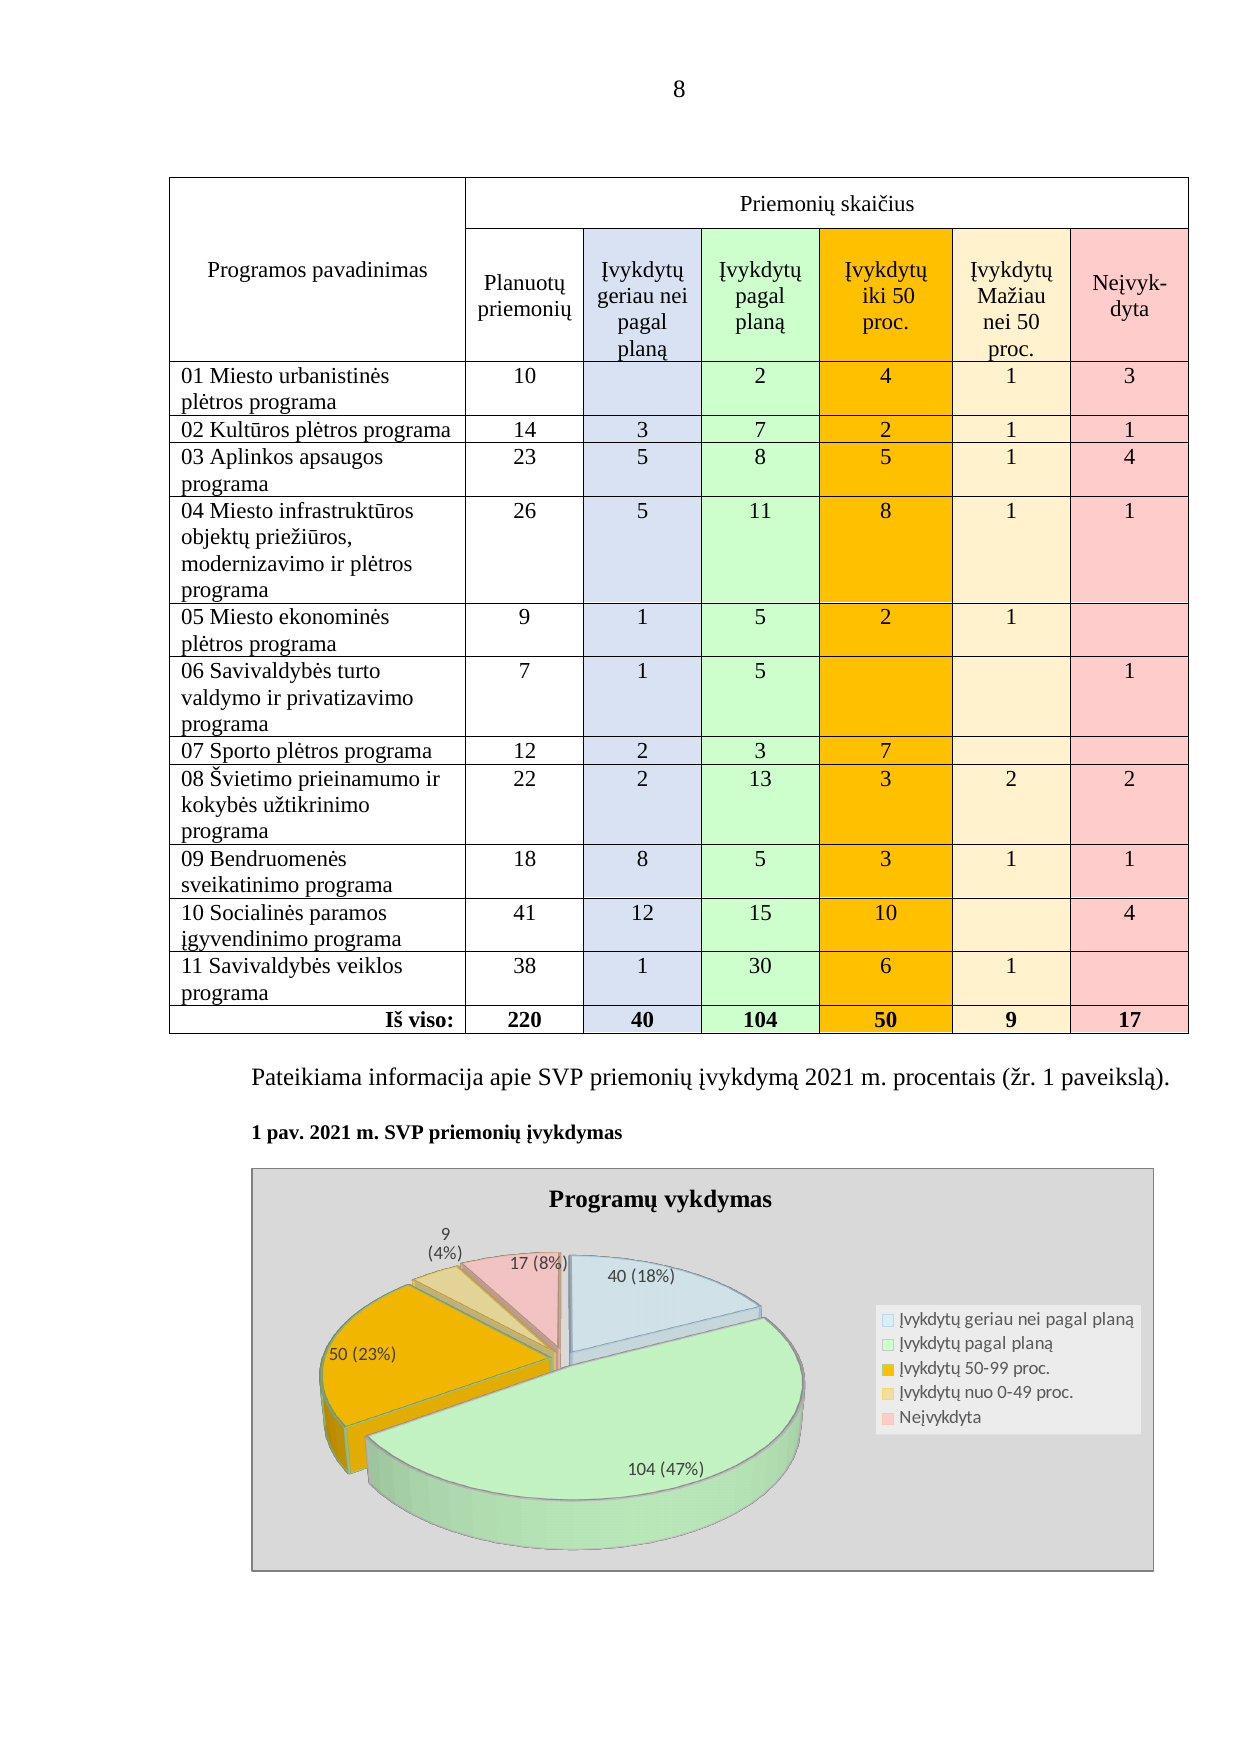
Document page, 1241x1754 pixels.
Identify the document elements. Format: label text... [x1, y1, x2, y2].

table_cell 1 [953, 497, 1070, 602]
table_cell 1 [953, 443, 1070, 496]
table_cell 2 [584, 765, 701, 844]
table_cell 1 [1071, 416, 1188, 442]
table_cell 8 [820, 497, 952, 602]
table_cell 26 [466, 497, 583, 602]
table_cell 06 Savivaldybės turto valdymo ir privatizavimo programa [170, 657, 465, 736]
table_cell 14 [466, 416, 583, 442]
table_cell 2 [953, 765, 1070, 844]
table_cell 3 [584, 416, 701, 442]
table_cell Neįvyk-dyta [1071, 229, 1188, 361]
table_cell 30 [702, 952, 819, 1005]
table_cell 2 [820, 604, 952, 656]
table_cell 01 Miesto urbanistinės plėtros programa [170, 362, 465, 415]
table_header Priemonių skaičius [466, 178, 1188, 228]
table_cell 12 [584, 899, 701, 951]
table_cell 5 [584, 443, 701, 496]
table_cell 104 [702, 1006, 819, 1032]
table_cell 8 [702, 443, 819, 496]
table_cell 4 [1071, 443, 1188, 496]
table_cell 08 Švietimo prieinamumo ir kokybės užtikrinimo programa [170, 765, 465, 844]
text Pateikiama informacija apie SVP priemonių įvykdymą 2021 m. procentais (žr. 1 paveikslą). [177, 1062, 1181, 1091]
table_cell 10 Socialinės paramos įgyvendinimo programa [170, 899, 465, 951]
table_cell 1 [584, 657, 701, 736]
table_cell [953, 737, 1070, 764]
table_cell 3 [820, 845, 952, 897]
table_cell 13 [702, 765, 819, 844]
table_cell 1 [584, 604, 701, 656]
table_cell 7 [702, 416, 819, 442]
table_cell 3 [820, 765, 952, 844]
table_cell 02 Kultūros plėtros programa [170, 416, 465, 442]
table_cell 1 [1071, 845, 1188, 897]
table_cell 07 Sporto plėtros programa [170, 737, 465, 764]
table_cell [953, 657, 1070, 736]
table_cell 9 [953, 1006, 1070, 1032]
table_cell 1 [584, 952, 701, 1005]
table_cell 18 [466, 845, 583, 897]
table_cell 4 [1071, 899, 1188, 951]
table_cell 5 [702, 604, 819, 656]
table_cell [1071, 952, 1188, 1005]
table_cell [1071, 737, 1188, 764]
table_cell 12 [466, 737, 583, 764]
table_cell 1 [953, 604, 1070, 656]
table_cell 1 [953, 952, 1070, 1005]
table_cell 5 [702, 845, 819, 897]
table_cell [820, 657, 952, 736]
table_cell 09 Bendruomenės sveikatinimo programa [170, 845, 465, 897]
table_cell 6 [820, 952, 952, 1005]
table_cell 1 [1071, 657, 1188, 736]
table_cell 1 [1071, 497, 1188, 602]
table_cell 11 [702, 497, 819, 602]
table_cell 3 [1071, 362, 1188, 415]
table_cell Iš viso: [170, 1006, 465, 1032]
table_cell 23 [466, 443, 583, 496]
table_cell Įvykdytų Mažiau nei 50 proc. [953, 229, 1070, 361]
table_cell 2 [1071, 765, 1188, 844]
table_cell [584, 362, 701, 415]
table_cell Įvykdytų pagal planą [702, 229, 819, 361]
table_cell 7 [466, 657, 583, 736]
table_header Programos pavadinimas [170, 178, 465, 361]
table_cell Planuotų priemonių [466, 229, 583, 361]
table_cell 2 [820, 416, 952, 442]
table_cell 03 Aplinkos apsaugos programa [170, 443, 465, 496]
table_cell 50 [820, 1006, 952, 1032]
table_cell 2 [584, 737, 701, 764]
table_cell [953, 899, 1070, 951]
table_cell 17 [1071, 1006, 1188, 1032]
table_cell 5 [702, 657, 819, 736]
table_cell 3 [702, 737, 819, 764]
table_cell 1 [953, 362, 1070, 415]
table_cell Įvykdytų iki 50 proc. [820, 229, 952, 361]
table_cell 7 [820, 737, 952, 764]
table_cell 2 [702, 362, 819, 415]
table_cell 05 Miesto ekonominės plėtros programa [170, 604, 465, 656]
table_cell 5 [584, 497, 701, 602]
table_cell Įvykdytų geriau nei pagal planą [584, 229, 701, 361]
table_cell [1071, 604, 1188, 656]
table_cell 220 [466, 1006, 583, 1032]
table_cell 04 Miesto infrastruktūros objektų priežiūros, modernizavimo ir plėtros programa [170, 497, 465, 602]
table_cell 1 [953, 416, 1070, 442]
table_cell 40 [584, 1006, 701, 1032]
table_cell 4 [820, 362, 952, 415]
table_cell 9 [466, 604, 583, 656]
table_cell 11 Savivaldybės veiklos programa [170, 952, 465, 1005]
table_cell 1 [953, 845, 1070, 897]
table_cell 22 [466, 765, 583, 844]
text 1 pav. 2021 m. SVP priemonių įvykdymas [177, 1120, 1181, 1144]
table_cell 41 [466, 899, 583, 951]
table_cell 38 [466, 952, 583, 1005]
table_cell 15 [702, 899, 819, 951]
table_cell 8 [584, 845, 701, 897]
table_cell 10 [466, 362, 583, 415]
table_cell 10 [820, 899, 952, 951]
table_cell 5 [820, 443, 952, 496]
